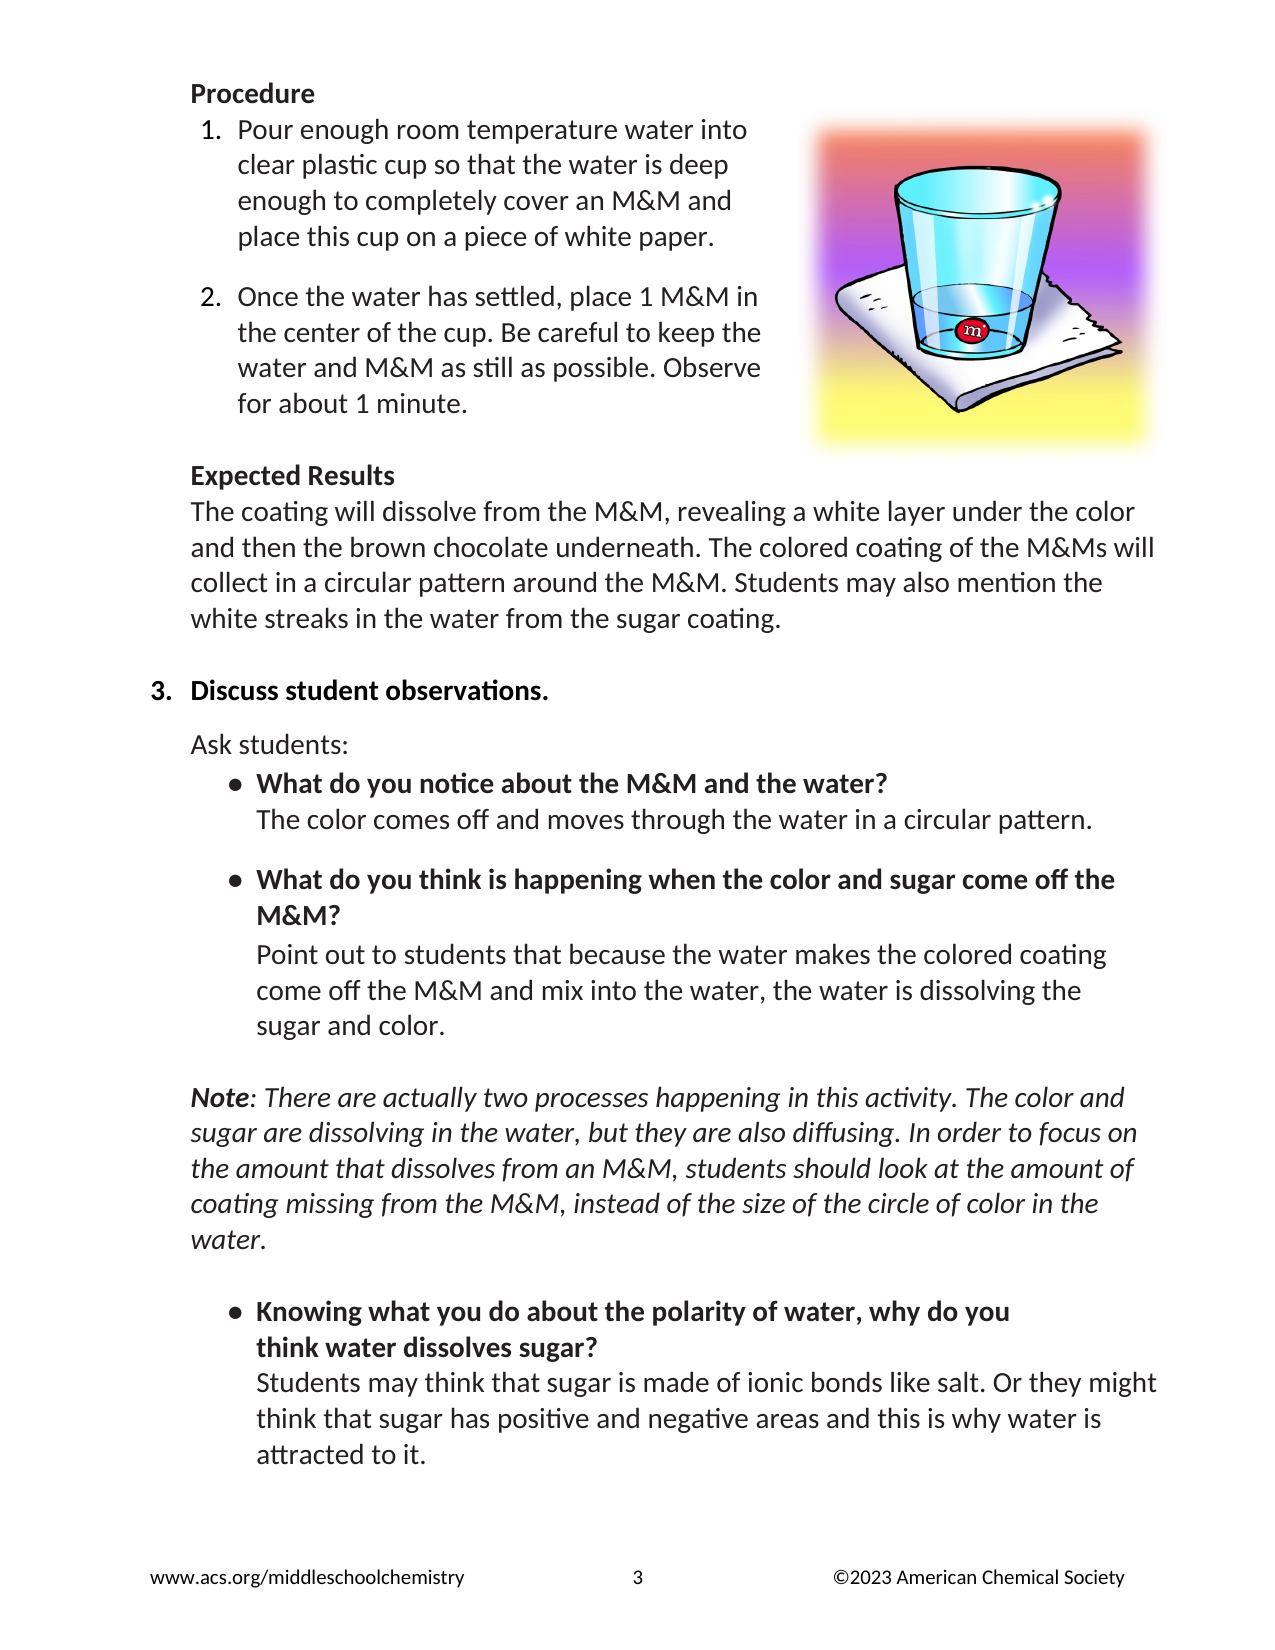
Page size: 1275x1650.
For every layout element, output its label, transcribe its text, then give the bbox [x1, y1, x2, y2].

text Note: There are actually two processes happening in this activity. The color and sugar are dissolving in the water, but they are also diffusing. In order to focus on the amount that dissolves from an M&M, students should look at the amount of coating missing from the M&M, instead of the size of the circle of color in the water. [190, 1079, 1149, 1257]
list Point out to students that because the water makes the colored coating come off the M&M and mix into the water, the water is dissolving the sugar and color. [256, 936, 1152, 1043]
list What do you think is happening when the color and sugar come off the M&M? [228, 861, 1152, 933]
picture [796, 105, 1166, 465]
subtitle Procedure [190, 75, 1170, 111]
list Pour enough room temperature water into clear plastic cup so that the water is deep enough to completely cover an M&M and place this cup on a piece of white paper. [200, 111, 752, 253]
text Ask students: [190, 726, 1170, 761]
subtitle Discuss student observations. [150, 672, 1170, 707]
list Once the water has settled, place 1 M&M in the center of the cup. Be careful to keep the water and M&M as still as possible. Observe for about 1 minute. [200, 278, 796, 421]
subtitle Expected Results [190, 457, 1170, 493]
text The coating will dissolve from the M&M, revealing a white layer under the color and then the brown chocolate underneath. The colored coating of the M&Ms will collect in a circular pattern around the M&M. Students may also mention the white streaks in the water from the sugar coating. [190, 493, 1170, 636]
text Students may think that sugar is made of ionic bonds like salt. Or they might think that sugar has positive and negative areas and this is why water is attracted to it. [256, 1364, 1170, 1471]
subtitle Knowing what you do about the polarity of water, why do you think water dissolves sugar? [228, 1293, 1079, 1364]
subtitle What do you notice about the M&M and the water? [228, 765, 1170, 801]
text The color comes off and moves through the water in a circular pattern. [256, 801, 1170, 836]
